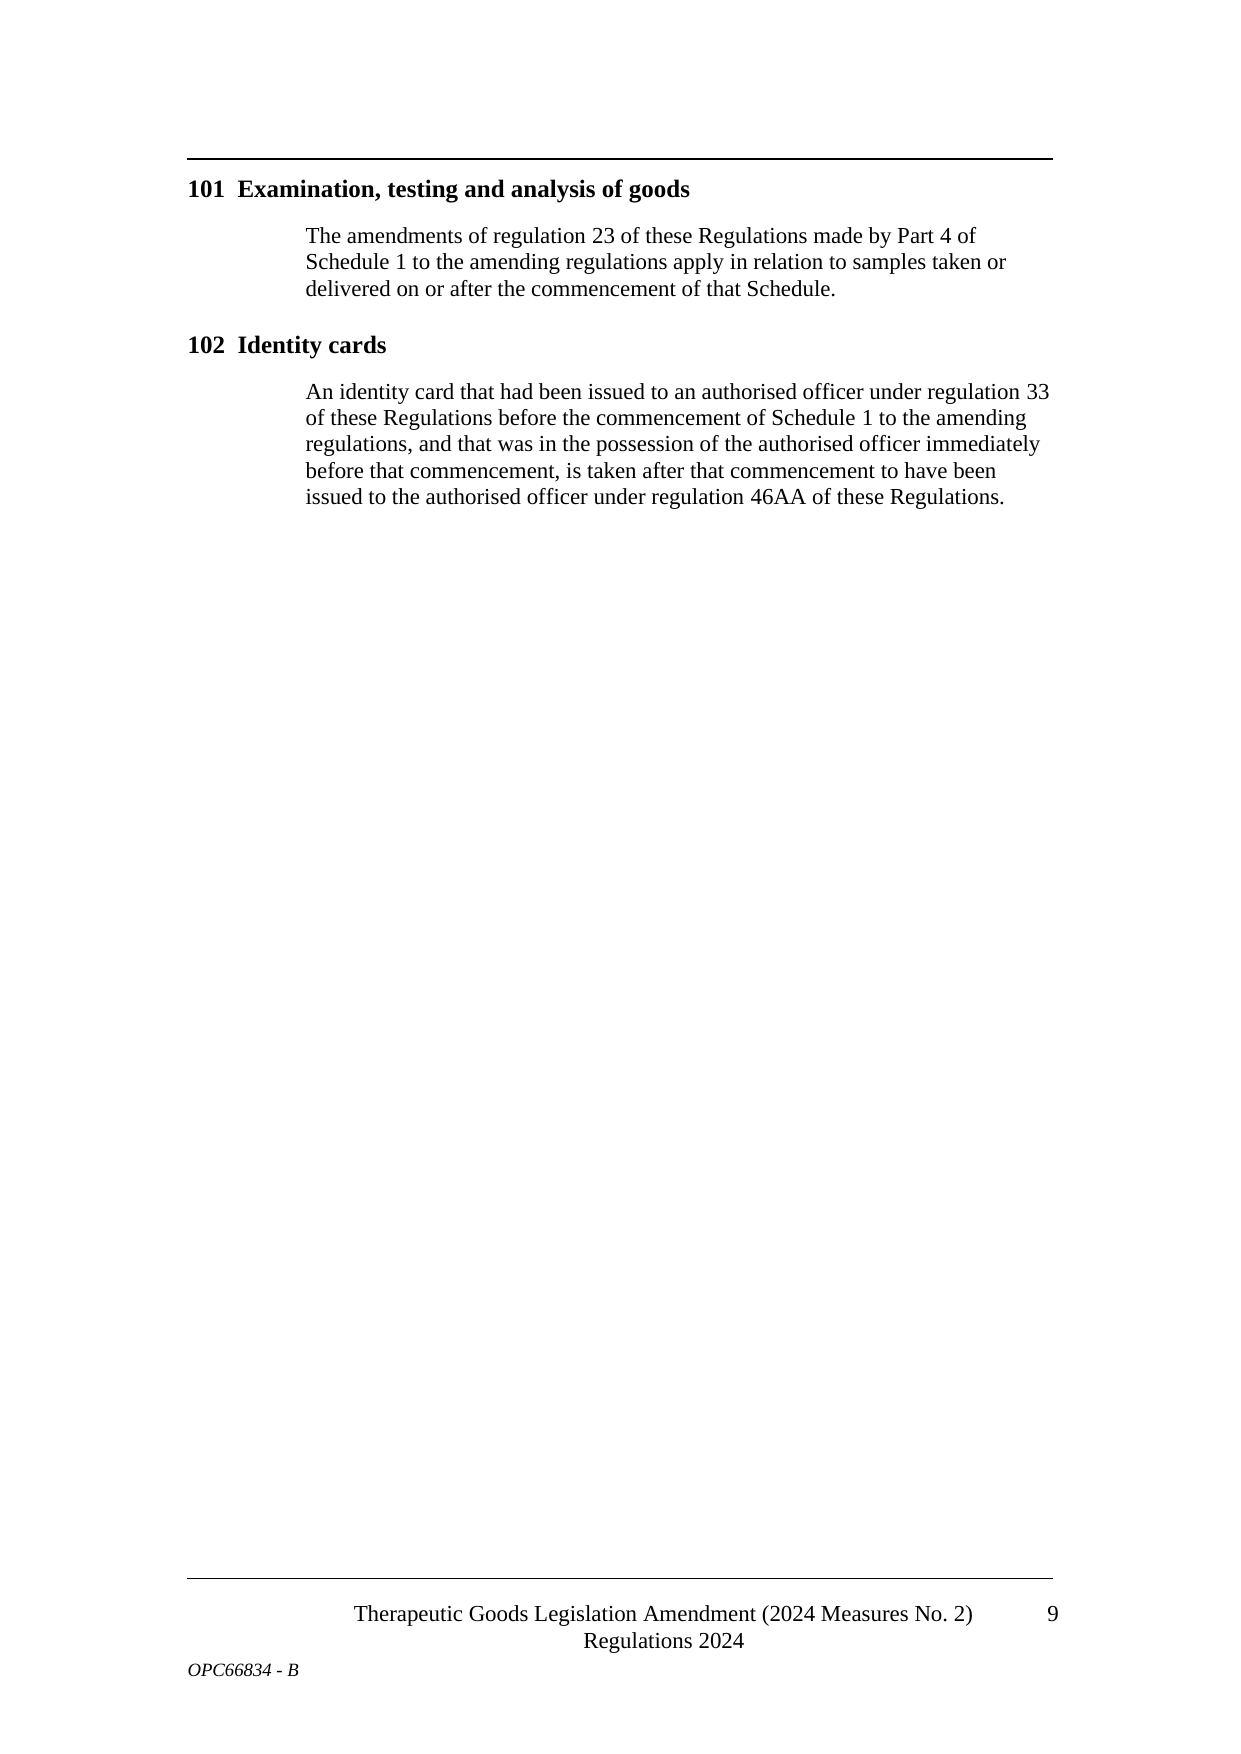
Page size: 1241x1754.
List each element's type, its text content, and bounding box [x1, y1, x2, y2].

text 101 Examination, testing and analysis of goods [187, 174, 1053, 203]
text 102 Identity cards [187, 330, 1053, 359]
text An identity card that had been issued to an authorised officer under regulation 33 of these Regulations before the commencement of Schedule 1 to the amending regulations, and that was in the possession of the authorised officer immediately before that commencement, is taken after that commencement to have been issued to the authorised officer under regulation 46AA of these Regulations. [187, 378, 1053, 509]
text The amendments of regulation 23 of these Regulations made by Part 4 of Schedule 1 to the amending regulations apply in relation to samples taken or delivered on or after the commencement of that Schedule. [187, 222, 1053, 301]
